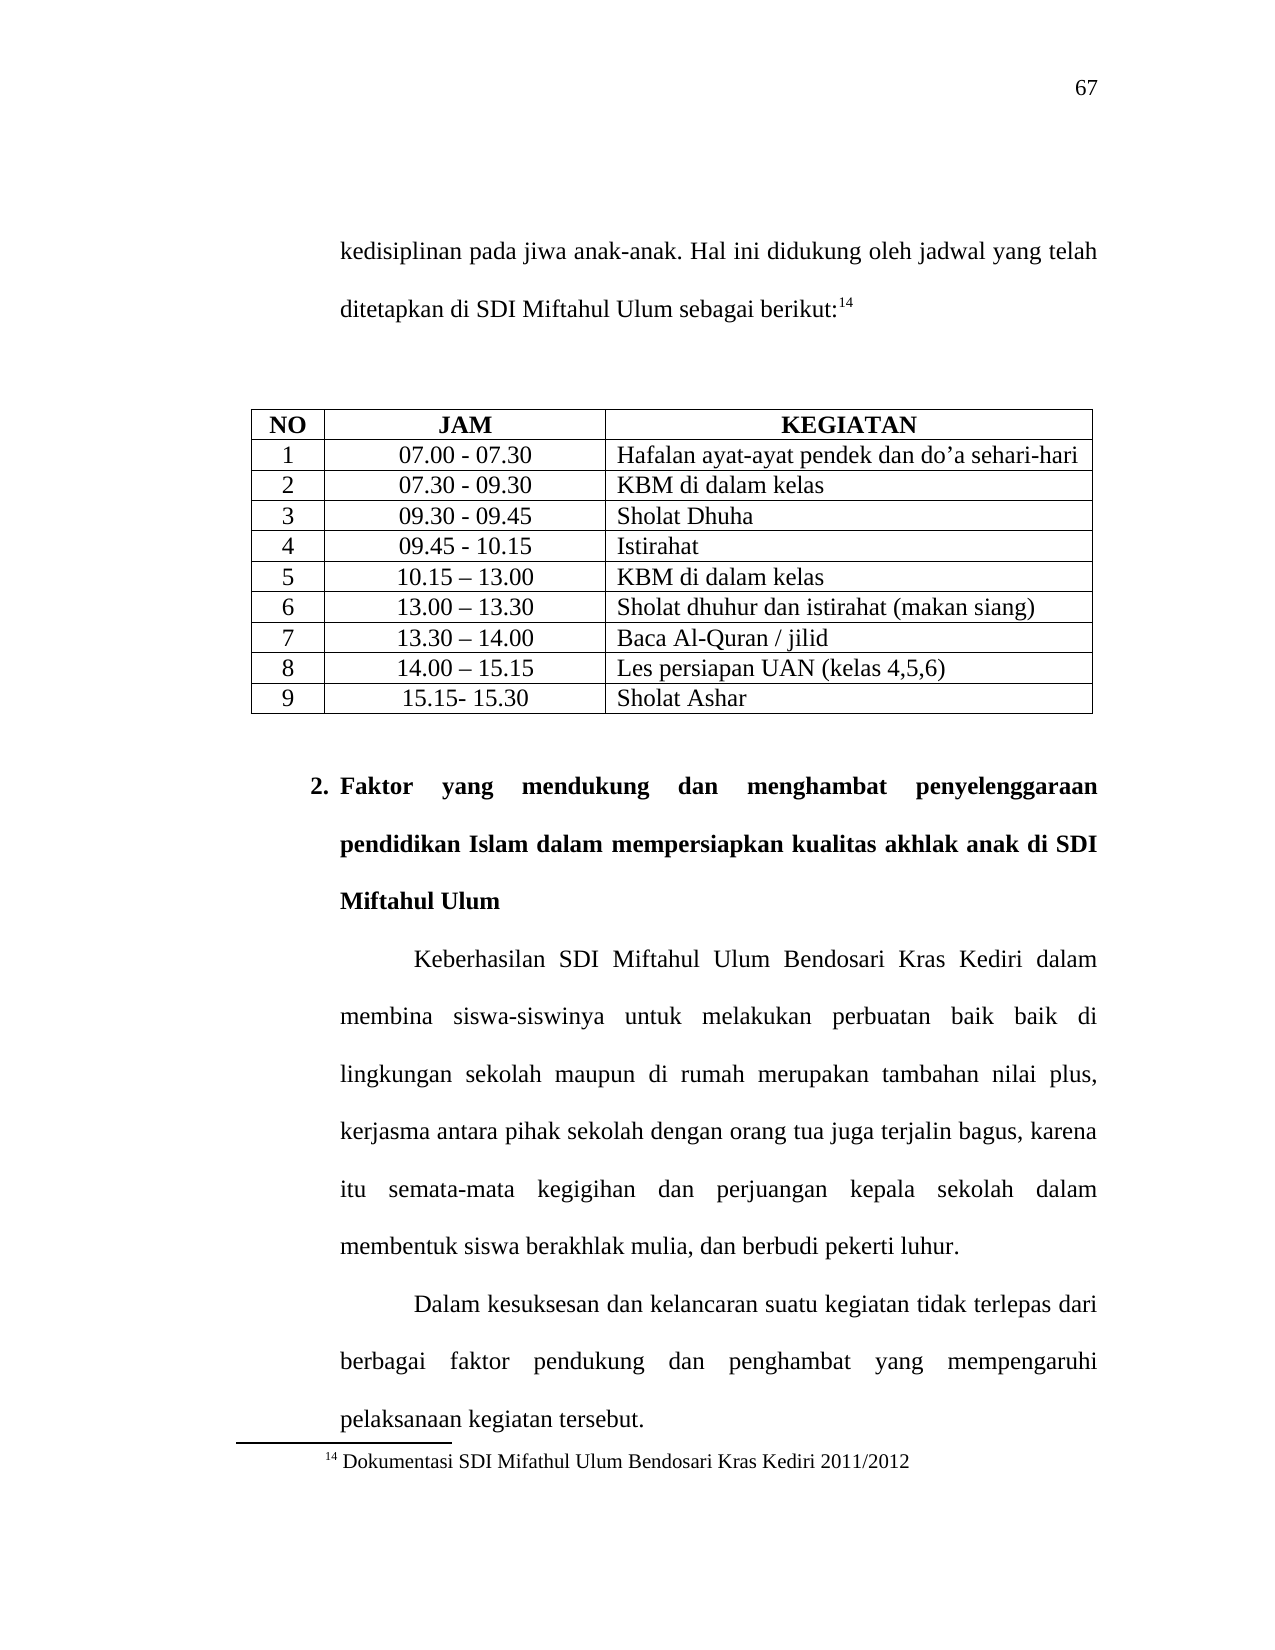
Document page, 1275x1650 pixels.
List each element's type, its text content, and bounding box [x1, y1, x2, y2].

list Keberhasilan SDI Miftahul Ulum Bendosari Kras Kediri dalam membina siswa-siswinya untuk melakukan perbuatan baik baik di lingkungan sekolah maupun di rumah merupakan tambahan nilai plus, kerjasma antara pihak sekolah dengan orang tua juga terjalin bagus, karena itu semata-mata kegigihan dan perjuangan kepala sekolah dalam membentuk siswa berakhlak mulia, dan berbudi pekerti luhur. [340, 944, 1098, 1260]
table_cell 07.30 - 09.30 [325, 471, 605, 500]
table_cell 10.15 – 13.00 [325, 562, 605, 591]
table_cell Istirahat [606, 531, 1092, 561]
table_cell 09.45 - 10.15 [325, 531, 605, 561]
table_cell 8 [252, 653, 324, 682]
table_cell 13.00 – 13.30 [325, 592, 605, 622]
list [340, 236, 1098, 322]
table_cell 09.30 - 09.45 [325, 501, 605, 530]
table_cell Hafalan ayat-ayat pendek dan do’a sehari-hari [606, 440, 1092, 469]
table_cell KBM di dalam kelas [606, 562, 1092, 591]
list Dalam kesuksesan dan kelancaran suatu kegiatan tidak terlepas dari berbagai faktor pendukung dan penghambat yang mempengaruhi pelaksanaan kegiatan tersebut. [340, 1289, 1098, 1433]
table_cell 6 [252, 592, 324, 622]
table_cell Sholat Dhuha [606, 501, 1092, 530]
table_cell 5 [252, 562, 324, 591]
list Faktor yang mendukung dan menghambat penyelenggaraan pendidikan Islam dalam mempersiapkan kualitas akhlak anak di SDI Miftahul Ulum [310, 771, 1098, 915]
table_cell Baca Al-Quran / jilid [606, 623, 1092, 652]
table_cell Sholat dhuhur dan istirahat (makan siang) [606, 592, 1092, 622]
table_cell Les persiapan UAN (kelas 4,5,6) [606, 653, 1092, 682]
table_cell 9 [252, 684, 324, 713]
table_cell KBM di dalam kelas [606, 471, 1092, 500]
table_cell 4 [252, 531, 324, 561]
table_cell 13.30 – 14.00 [325, 623, 605, 652]
table_header NO [252, 410, 324, 439]
table_cell 14.00 – 15.15 [325, 653, 605, 682]
table_cell 1 [252, 440, 324, 469]
table_cell Sholat Ashar [606, 684, 1092, 713]
table_cell 3 [252, 501, 324, 530]
table_cell 07.00 - 07.30 [325, 440, 605, 469]
table_header KEGIATAN [606, 410, 1092, 439]
table_cell 2 [252, 471, 324, 500]
table_cell 15.15- 15.30 [325, 684, 605, 713]
table_cell 7 [252, 623, 324, 652]
table_header JAM [325, 410, 605, 439]
